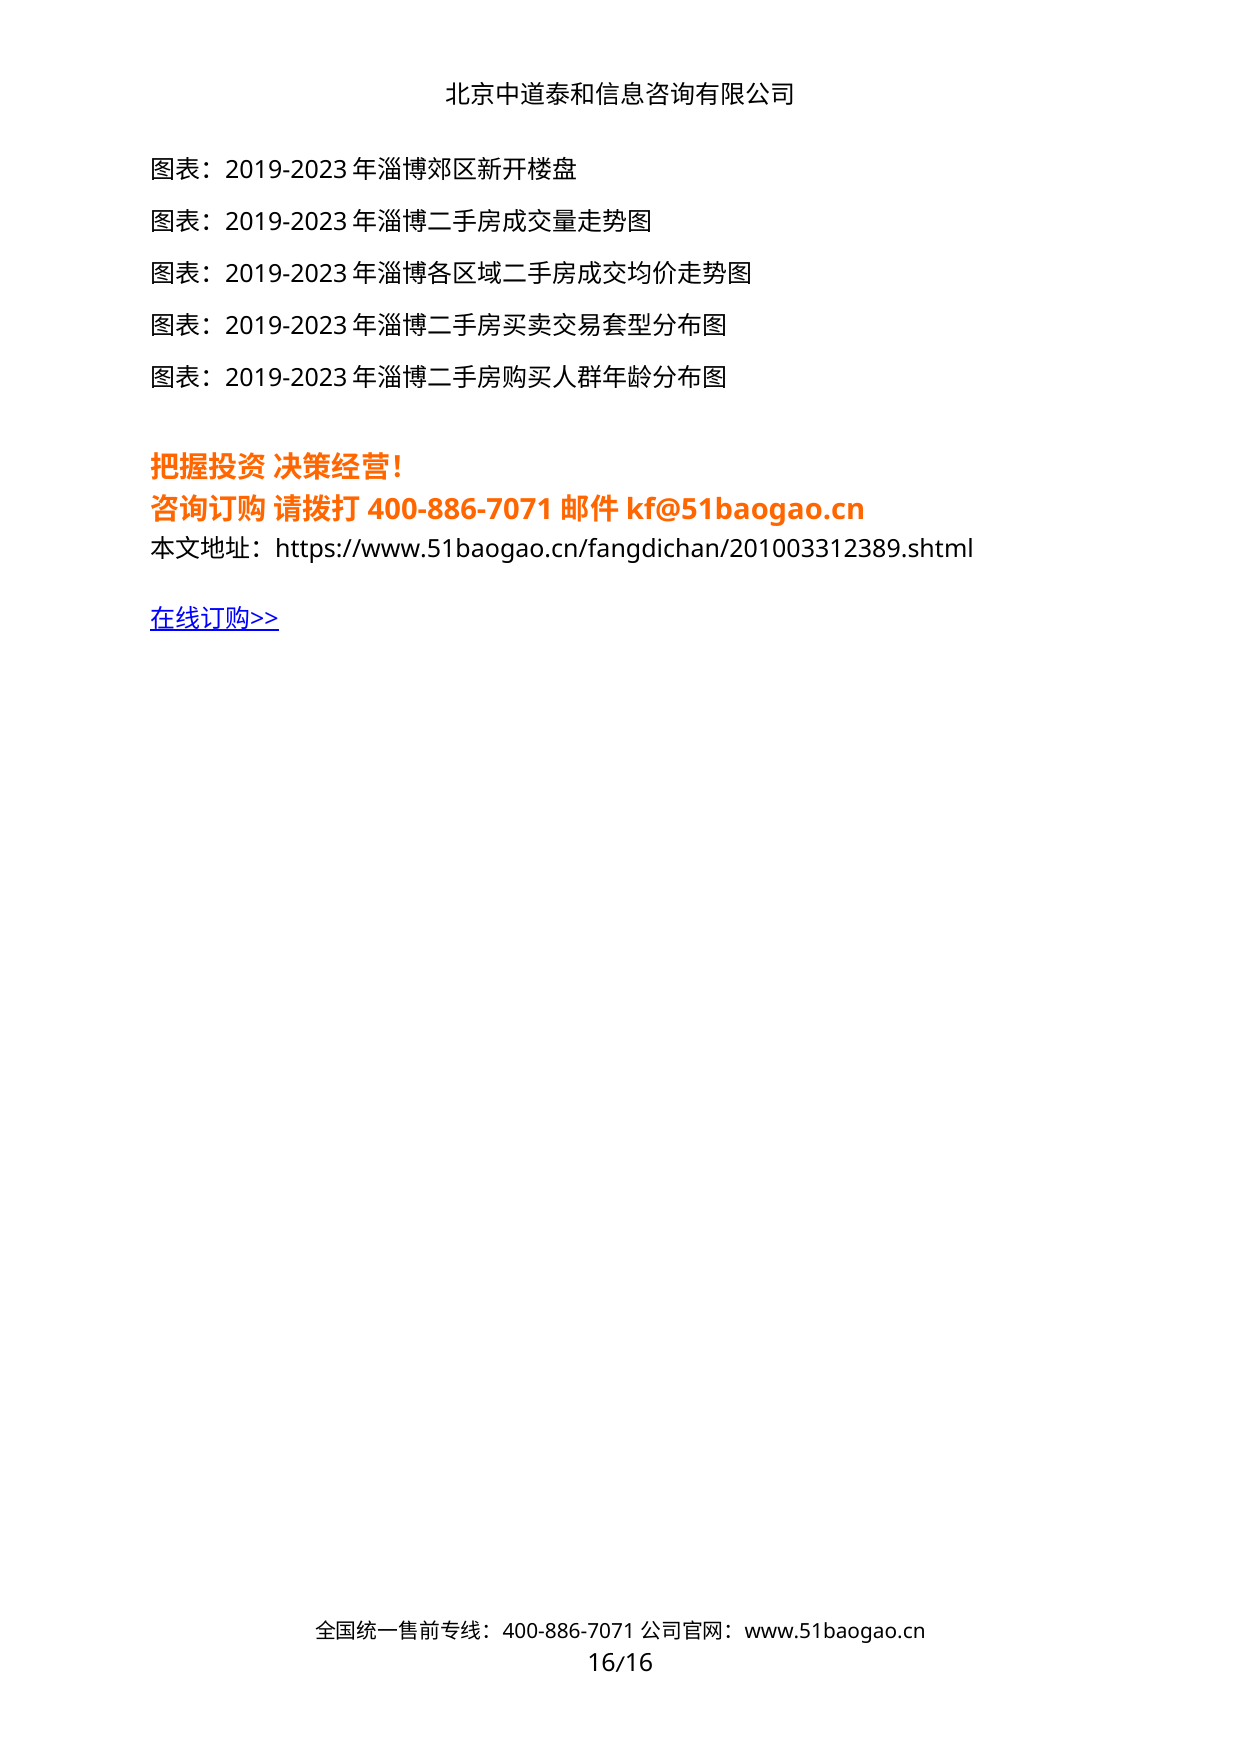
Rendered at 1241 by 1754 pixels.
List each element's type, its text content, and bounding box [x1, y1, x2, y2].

text 图表：2019-2023年淄博各区域二手房成交均价走势图 [150, 254, 1090, 290]
text 图表：2019-2023年淄博二手房购买人群年龄分布图 [150, 357, 1090, 394]
text 图表：2019-2023年淄博二手房买卖交易套型分布图 [150, 306, 1090, 342]
text 图表：2019-2023年淄博二手房成交量走势图 [150, 202, 1090, 238]
text 在线订购>> [150, 564, 1090, 635]
text 把握投资 决策经营！咨询订购 请拨打 400-886-7071 邮件 kf@51baogao.cn本文地址：https://www.51baogao.cn/fangdichan/201003312389.shtml [150, 409, 1090, 564]
text 图表：2019-2023年淄博郊区新开楼盘 [150, 150, 1090, 186]
